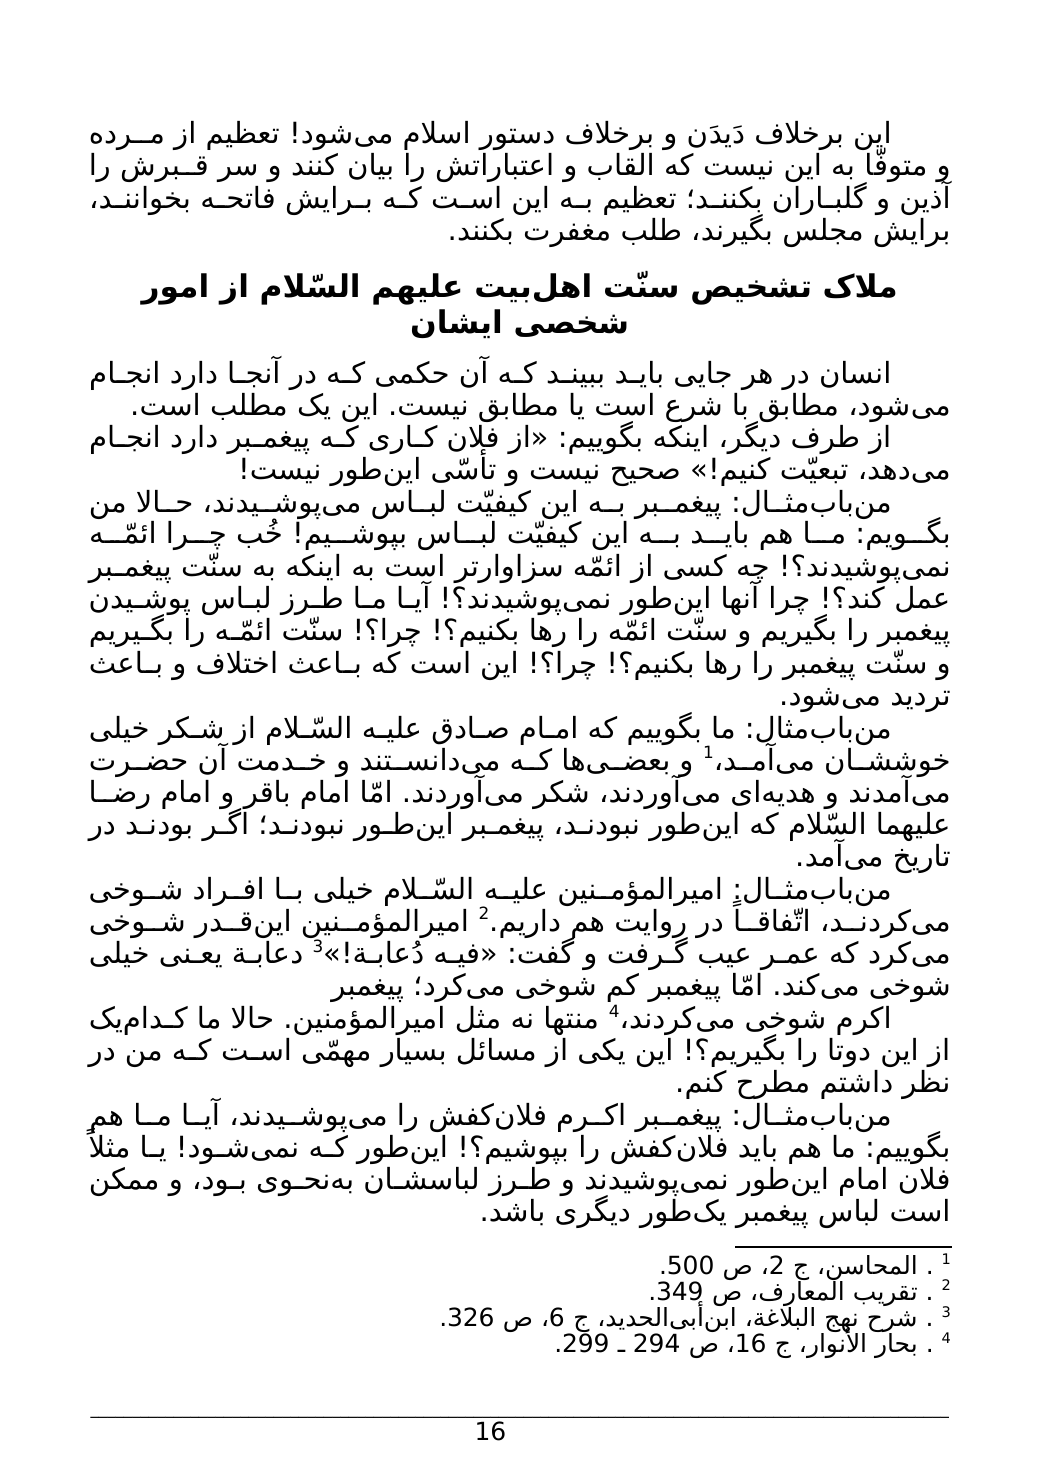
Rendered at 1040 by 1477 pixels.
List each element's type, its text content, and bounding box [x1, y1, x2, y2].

text این برخلاف دَیدَن و برخلاف دستور اسلام می‌شود! تعظیم از مرده و متوفّا به این نیست که القاب و اعتباراتش را بیان کنند و سر قبرش را آذین و گلباران بکنند؛ تعظیم به این است که برایش فاتحه بخوانند، برایش مجلس بگیرند، طلب مغفرت بکنند. [89, 118, 951, 247]
text من‌باب‌مثال: امیرالمؤمنین علیه السّلام خیلی با افراد شوخی می‌کردند، اتّفاقاً در روایت هم داریم. امیرالمؤمنین این‌قدر شوخی می‌کرد که عمر عیب گرفت و گفت: «فیه دُعابة!» دعابة یعنی خیلی شوخی می‌کند. امّا پیغمبر کم شوخی می‌کرد؛ پیغمبر [89, 874, 951, 1003]
text از طرف دیگر، اینکه بگوییم: «از فلان کاری که پیغمبر دارد انجام می‌دهد، تبعیّت کنیم!» صحیح نیست و تأسّی این‌طور نیست! [89, 422, 951, 486]
text اکرم شوخی می‌کردند، منتها نه مثل امیرالمؤمنین. حالا ما کدام‌یک از این دوتا را بگیریم؟! این یکی از مسائل بسیار مهمّی است که من در نظر داشتم مطرح کنم. [89, 1003, 951, 1099]
text من‌باب‌مثال: پیغمبر به این کیفیّت لباس می‌پوشیدند، حالا من بگویم: ما هم باید به این کیفیّت لباس بپوشیم! خُب چرا ائمّه نمی‌پوشیدند؟! چه کسی از ائمّه سزاوارتر است به اینکه به سنّت پیغمبر عمل کند؟! چرا آنها این‌طور نمی‌پوشیدند؟! آیا ما طرز لباس پوشیدن پیغمبر را بگیریم و سنّت ائمّه را رها بکنیم؟! چرا؟! سنّت ائمّه را بگیریم و سنّت پیغمبر را رها بکنیم؟! چرا؟! این است که باعث اختلاف و باعث تردید می‌شود. [89, 486, 951, 712]
text من‌باب‌مثال: ما بگوییم که امام صادق علیه السّلام از شکر خیلی خوششان می‌آمد، و بعضی‌ها که می‌دانستند و خدمت آن حضرت می‌آمدند و هدیه‌ای می‌آوردند، شکر می‌آوردند. امّا امام باقر و امام رضا علیهما السّلام که این‌طور نبودند، پیغمبر این‌طور نبودند؛ اگر بودند در تاریخ می‌آمد. [89, 712, 951, 874]
text انسان در هر جایی باید ببیند که آن حکمی که در آنجا دارد انجام می‌شود، مطابق با شرع است یا مطابق نیست. این یک مطلب است. [89, 357, 951, 422]
subtitle ملاک تشخیص سنّت اهل‌بیت علیهم السّلام از امور شخصی ایشان [89, 268, 951, 341]
text من‌باب‌مثال: پیغمبر اکرم فلان‌کفش را می‌پوشیدند، آیا ما هم بگوییم: ما هم باید فلان‌کفش را بپوشیم؟! این‌طور که نمی‌شود! یا مثلاً فلان امام این‌طور نمی‌پوشیدند و طرز لباسشان به‌نحوی بود، و ممکن است لباس پیغمبر یک‌طور دیگری باشد. [89, 1099, 951, 1228]
